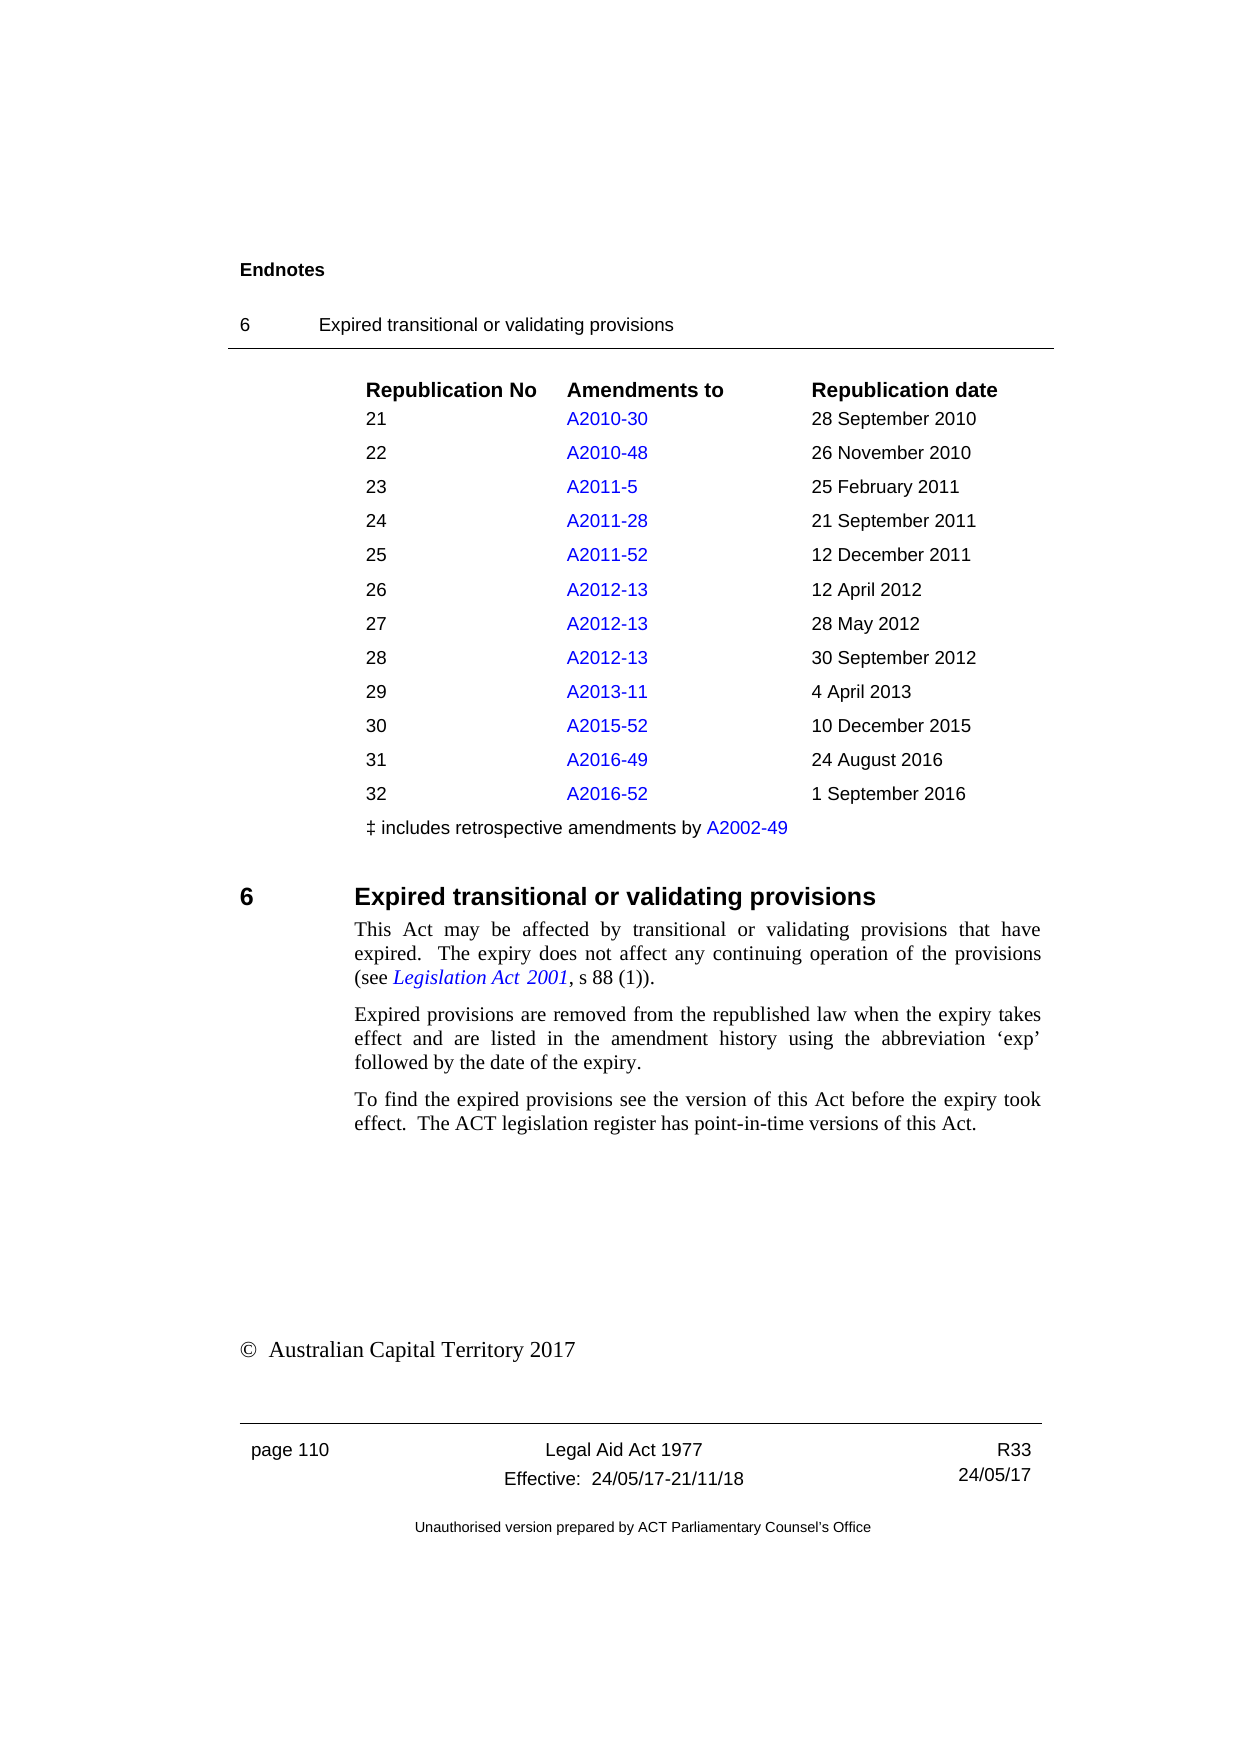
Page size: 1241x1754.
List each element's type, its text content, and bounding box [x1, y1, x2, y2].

table_cell 30 [354, 708, 555, 742]
table_cell 21 [354, 402, 555, 436]
table_header Amendments to [555, 378, 800, 402]
text 6 Expired transitional or validating provisions [239, 882, 1042, 911]
table_header Republication No [354, 378, 555, 402]
table_header Republication date [800, 378, 1045, 402]
table_cell 26 [354, 572, 555, 606]
text To find the expired provisions see the version of this Act before the expiry took effect. The ACT legislation register has point-in-time versions of this Act. [354, 1086, 1042, 1134]
table_cell A2013-11 [555, 674, 800, 708]
table_cell 28 May 2012 [800, 606, 1045, 640]
table_cell A2011-5 [555, 470, 800, 504]
table_cell 21 September 2011 [800, 504, 1045, 538]
table_cell 12 December 2011 [800, 538, 1045, 572]
table_cell ‡ includes retrospective amendments by A2002-49 [354, 811, 1045, 844]
table_cell A2012-13 [555, 606, 800, 640]
table_cell 28 [354, 640, 555, 674]
text This Act may be affected by transitional or validating provisions that have expired. The expiry does not affect any continuing operation of the provisions (see Legislation Act 2001, s 88 (1)). [354, 917, 1042, 989]
table_cell 12 April 2012 [800, 572, 1045, 606]
table_cell 25 [354, 538, 555, 572]
table_cell 27 [354, 606, 555, 640]
table_cell A2015-52 [555, 708, 800, 742]
table_cell 22 [354, 436, 555, 470]
table_cell 24 [354, 504, 555, 538]
table_cell A2011-28 [555, 504, 800, 538]
table_cell 26 November 2010 [800, 436, 1045, 470]
table_cell 29 [354, 674, 555, 708]
table_cell 32 [354, 776, 555, 811]
text Expired provisions are removed from the republished law when the expiry takes effect and are listed in the amendment history using the abbreviation ‘exp’ followed by the date of the expiry. [354, 1002, 1042, 1074]
table_cell 30 September 2012 [800, 640, 1045, 674]
table_cell 28 September 2010 [800, 402, 1045, 436]
table_cell 31 [354, 743, 555, 776]
table_cell 25 February 2011 [800, 470, 1045, 504]
table_cell A2010-48 [555, 436, 800, 470]
table_cell A2016-52 [555, 776, 800, 811]
table_cell A2010-30 [555, 402, 800, 436]
table_cell 4 April 2013 [800, 674, 1045, 708]
table_cell 1 September 2016 [800, 776, 1045, 811]
table_cell 23 [354, 470, 555, 504]
text © Australian Capital Territory 2017 [239, 1336, 1042, 1362]
table_cell A2016-49 [555, 743, 800, 776]
table_cell A2012-13 [555, 640, 800, 674]
table_cell A2011-52 [555, 538, 800, 572]
table_cell 10 December 2015 [800, 708, 1045, 742]
table_cell 24 August 2016 [800, 743, 1045, 776]
table_cell A2012-13 [555, 572, 800, 606]
